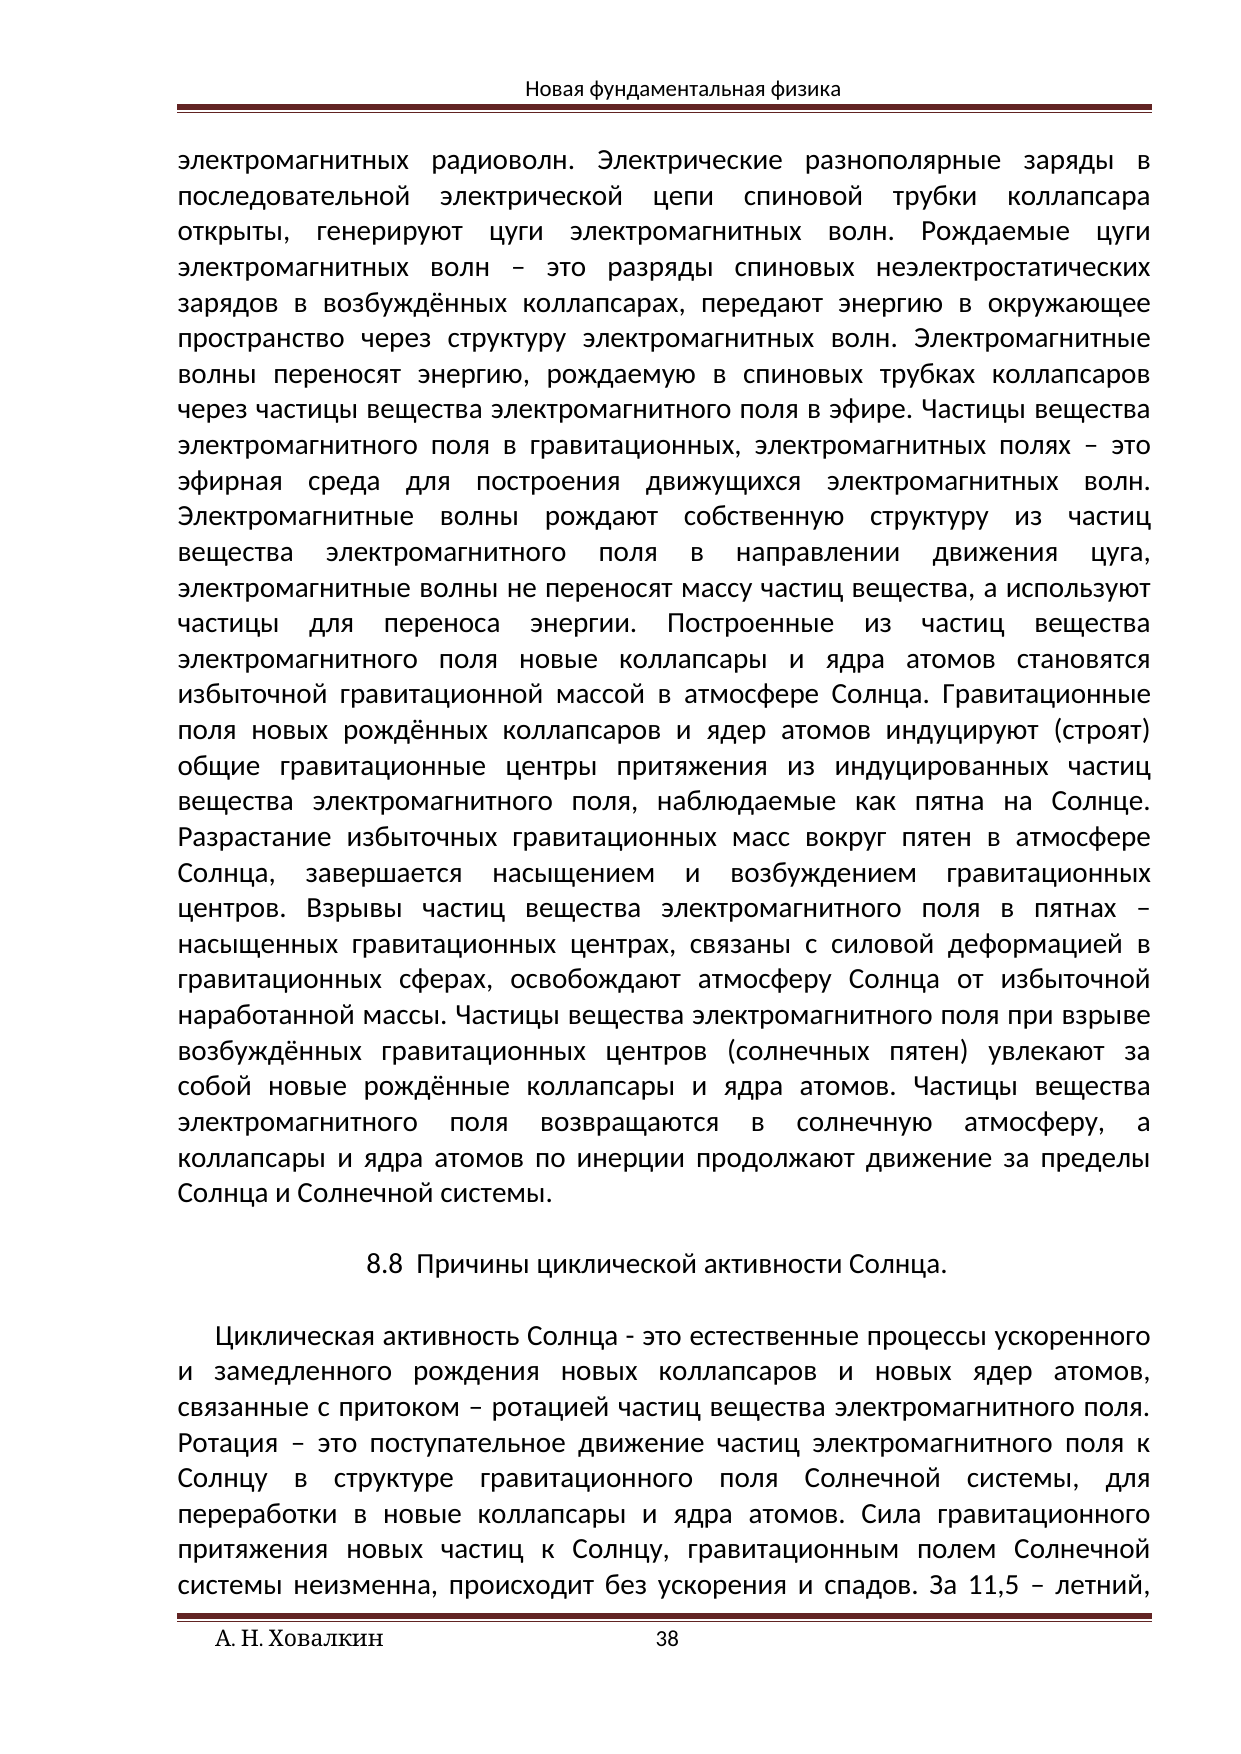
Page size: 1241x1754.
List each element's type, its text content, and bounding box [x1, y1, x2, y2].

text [177, 141, 1152, 1210]
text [177, 1317, 1152, 1602]
text 8.8 Причины циклической активности Солнца. [177, 1246, 1152, 1281]
